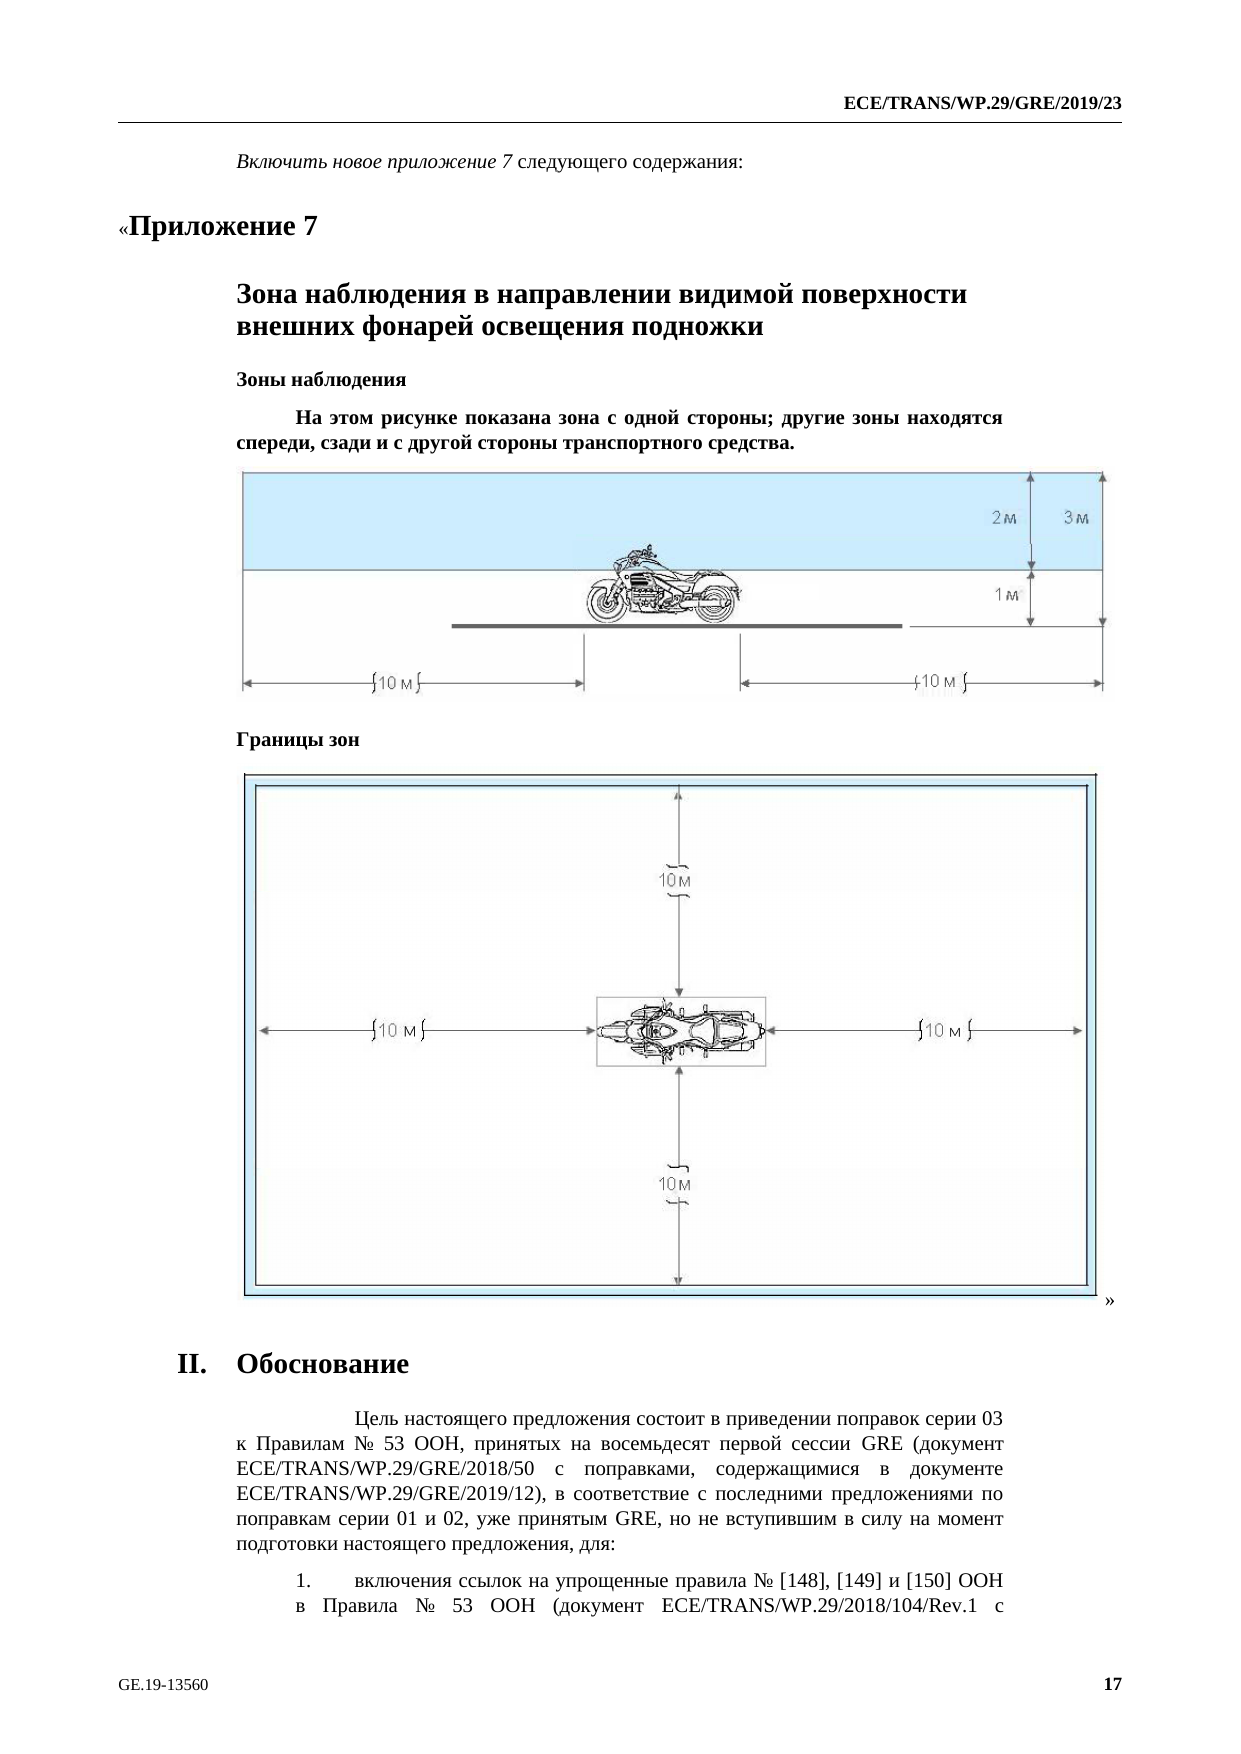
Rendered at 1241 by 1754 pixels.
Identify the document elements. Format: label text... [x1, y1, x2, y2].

text Зоны наблюдения [118, 366, 1004, 391]
text II. Обоснование [118, 1349, 1004, 1380]
text Границы зон [118, 726, 1004, 751]
text На этом рисунке показана зона с одной стороны; другие зоны находятся спереди, сзади и с другой стороны транспортного средства. [236, 404, 1004, 454]
text «Приложение 7 [118, 210, 1004, 241]
picture [236, 466, 1116, 702]
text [236, 1567, 1004, 1617]
text Включить новое приложение 7 следующего содержания: [236, 148, 1004, 173]
text Цель настоящего предложения состоит в приведении поправок серии 03 к Правилам № 53 ООН, принятых на восемьдесят первой сессии GRE (документ ECE/TRANS/WP.29/GRE/2018/50 с поправками, содержащимися в документе ECE/TRANS/WP.29/GRE/2019/12), в соответствие с последними предложениями по поправкам серии 01 и 02, уже принятым GRE, но не вступившим в силу на момент подготовки настоящего предложения, для: [236, 1405, 1004, 1555]
picture [236, 763, 1105, 1307]
text Зона наблюдения в направлении видимой поверхности внешних фонарей освещения подножки [118, 279, 1004, 341]
